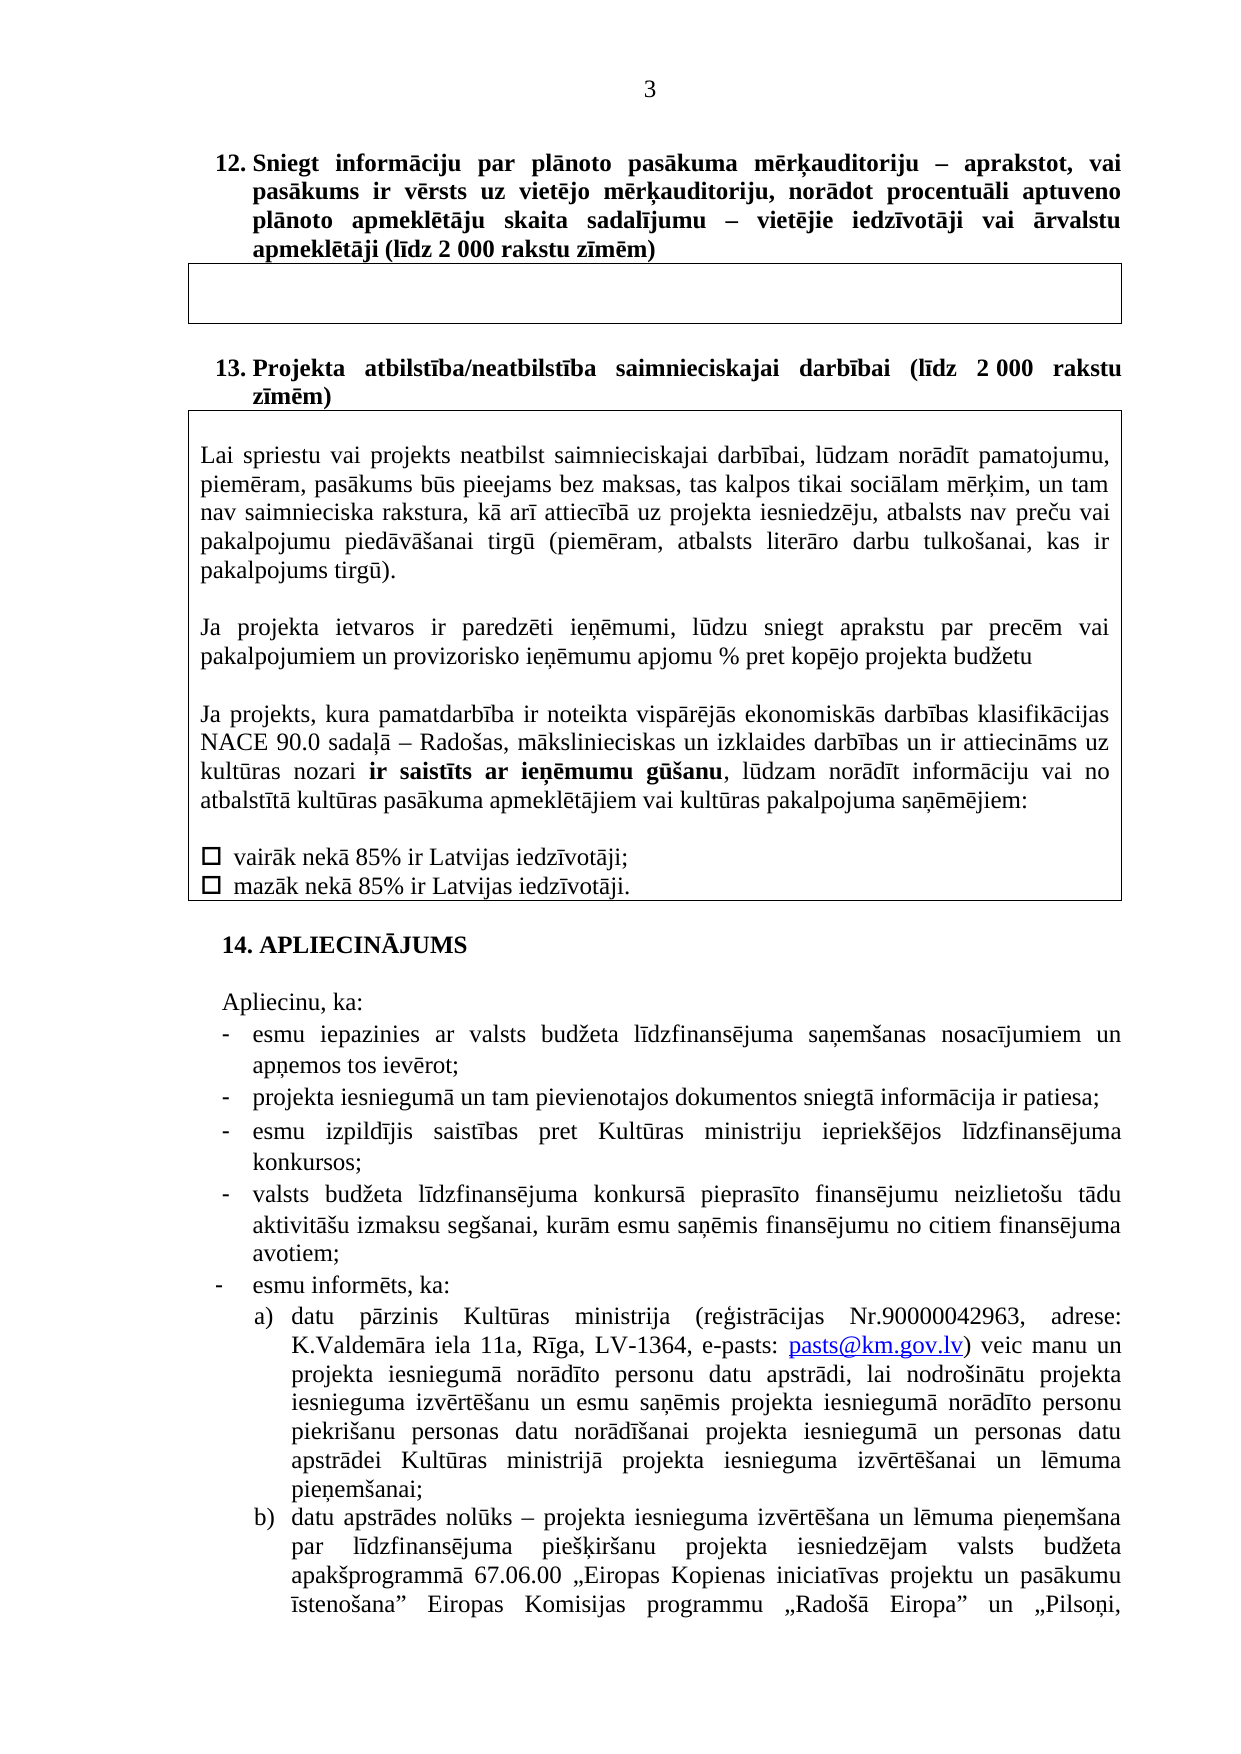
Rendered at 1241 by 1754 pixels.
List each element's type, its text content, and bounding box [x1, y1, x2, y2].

list projekta iesniegumā un tam pievienotajos dokumentos sniegtā informācija ir patiesa; [222, 1079, 1122, 1113]
list 14. APLIECINĀJUMS [222, 930, 1122, 958]
text Apliecinu, ka: [177, 987, 1122, 1016]
list valsts budžeta līdzfinansējuma konkursā pieprasīto finansējumu neizlietošu tādu aktivitāšu izmaksu segšanai, kurām esmu saņēmis finansējumu no citiem finansējuma avotiem; [222, 1176, 1122, 1267]
table_header Lai spriestu vai projekts neatbilst saimnieciskajai darbībai, lūdzam norādīt pamatojumu, piemēram, pasākums būs pieejams bez maksas, tas kalpos tikai sociālam mērķim, un tam nav saimnieciska rakstura, kā arī attiecībā uz projekta iesniedzēju, atbalsts nav preču vai pakalpojumu piedāvāšanai tirgū (piemēram, atbalsts literāro darbu tulkošanai, kas ir pakalpojums tirgū). Ja projekta ietvaros ir paredzēti ieņēmumi, lūdzu sniegt aprakstu par precēm vai pakalpojumiem un provizorisko ieņēmumu apjomu % pret kopējo projekta budžetu Ja projekts, kura pamatdarbība ir noteikta vispārējās ekonomiskās darbības klasifikācijas NACE 90.0 sadaļā – Radošas, mākslinieciskas un izklaides darbības un ir attiecināms uz kultūras nozari ir saistīts ar ieņēmumu gūšanu, lūdzam norādīt informāciju vai no atbalstītā kultūras pasākuma apmeklētājiem vai kultūras pakalpojuma saņēmējiem: vairāk nekā 85% ir Latvijas iedzīvotāji; mazāk nekā 85% ir Latvijas iedzīvotāji. [189, 411, 1121, 900]
list esmu izpildījis saistības pret Kultūras ministriju iepriekšējos līdzfinansējuma konkursos; [222, 1113, 1122, 1176]
table_header [189, 264, 1121, 323]
list Projekta atbilstība/neatbilstība saimnieciskajai darbībai (līdz 2 000 rakstu zīmēm) [215, 353, 1122, 410]
list esmu informēts, ka: [215, 1267, 1122, 1301]
list esmu iepazinies ar valsts budžeta līdzfinansējuma saņemšanas nosacījumiem un apņemos tos ievērot; [222, 1016, 1122, 1079]
list Sniegt informāciju par plānoto pasākuma mērķauditoriju – aprakstot, vai pasākums ir vērsts uz vietējo mērķauditoriju, norādot procentuāli aptuveno plānoto apmeklētāju skaita sadalījumu – vietējie iedzīvotāji vai ārvalstu apmeklētāji (līdz 2 000 rakstu zīmēm) [215, 148, 1122, 263]
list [254, 1502, 1122, 1617]
list datu pārzinis Kultūras ministrija (reģistrācijas Nr.90000042963, adrese: K.Valdemāra iela 11a, Rīga, LV-1364, e-pasts: pasts@km.gov.lv) veic manu un projekta iesniegumā norādīto personu datu apstrādi, lai nodrošinātu projekta iesnieguma izvērtēšanu un esmu saņēmis projekta iesniegumā norādīto personu piekrišanu personas datu norādīšanai projekta iesniegumā un personas datu apstrādei Kultūras ministrijā projekta iesnieguma izvērtēšanai un lēmuma pieņemšanai; [254, 1301, 1122, 1502]
